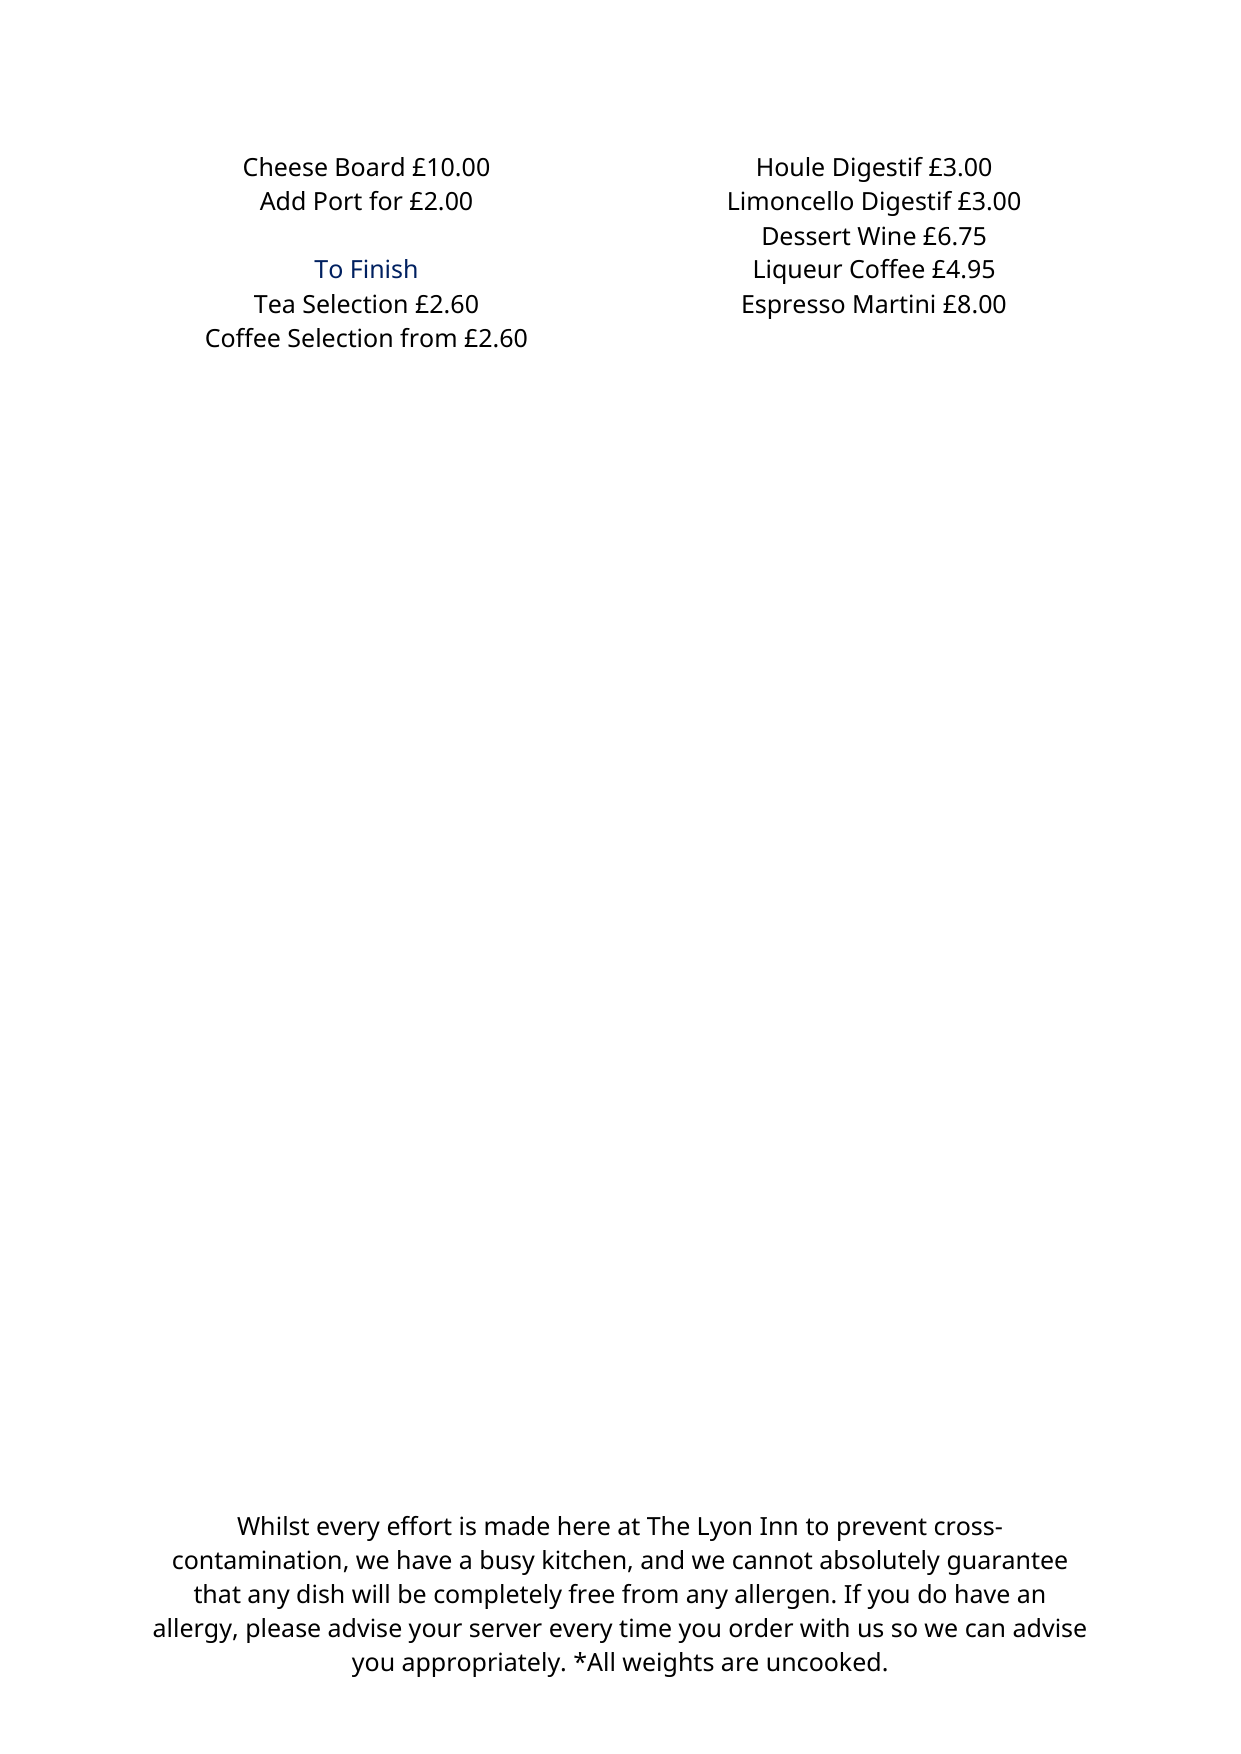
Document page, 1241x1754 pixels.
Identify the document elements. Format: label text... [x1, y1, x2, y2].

text Dessert Wine £6.75 [658, 218, 1090, 252]
text Tea Selection £2.60 Coffee Selection from £2.60 [150, 286, 583, 354]
text Cheese Board £10.00 Add Port for £2.00 To Finish [150, 150, 583, 252]
text Limoncello Digestif £3.00 [658, 184, 1090, 218]
text Liqueur Coffee £4.95 Espresso Martini £8.00 [658, 252, 1090, 320]
text To Finish [150, 252, 583, 286]
text Houle Digestif £3.00 [658, 150, 1090, 184]
